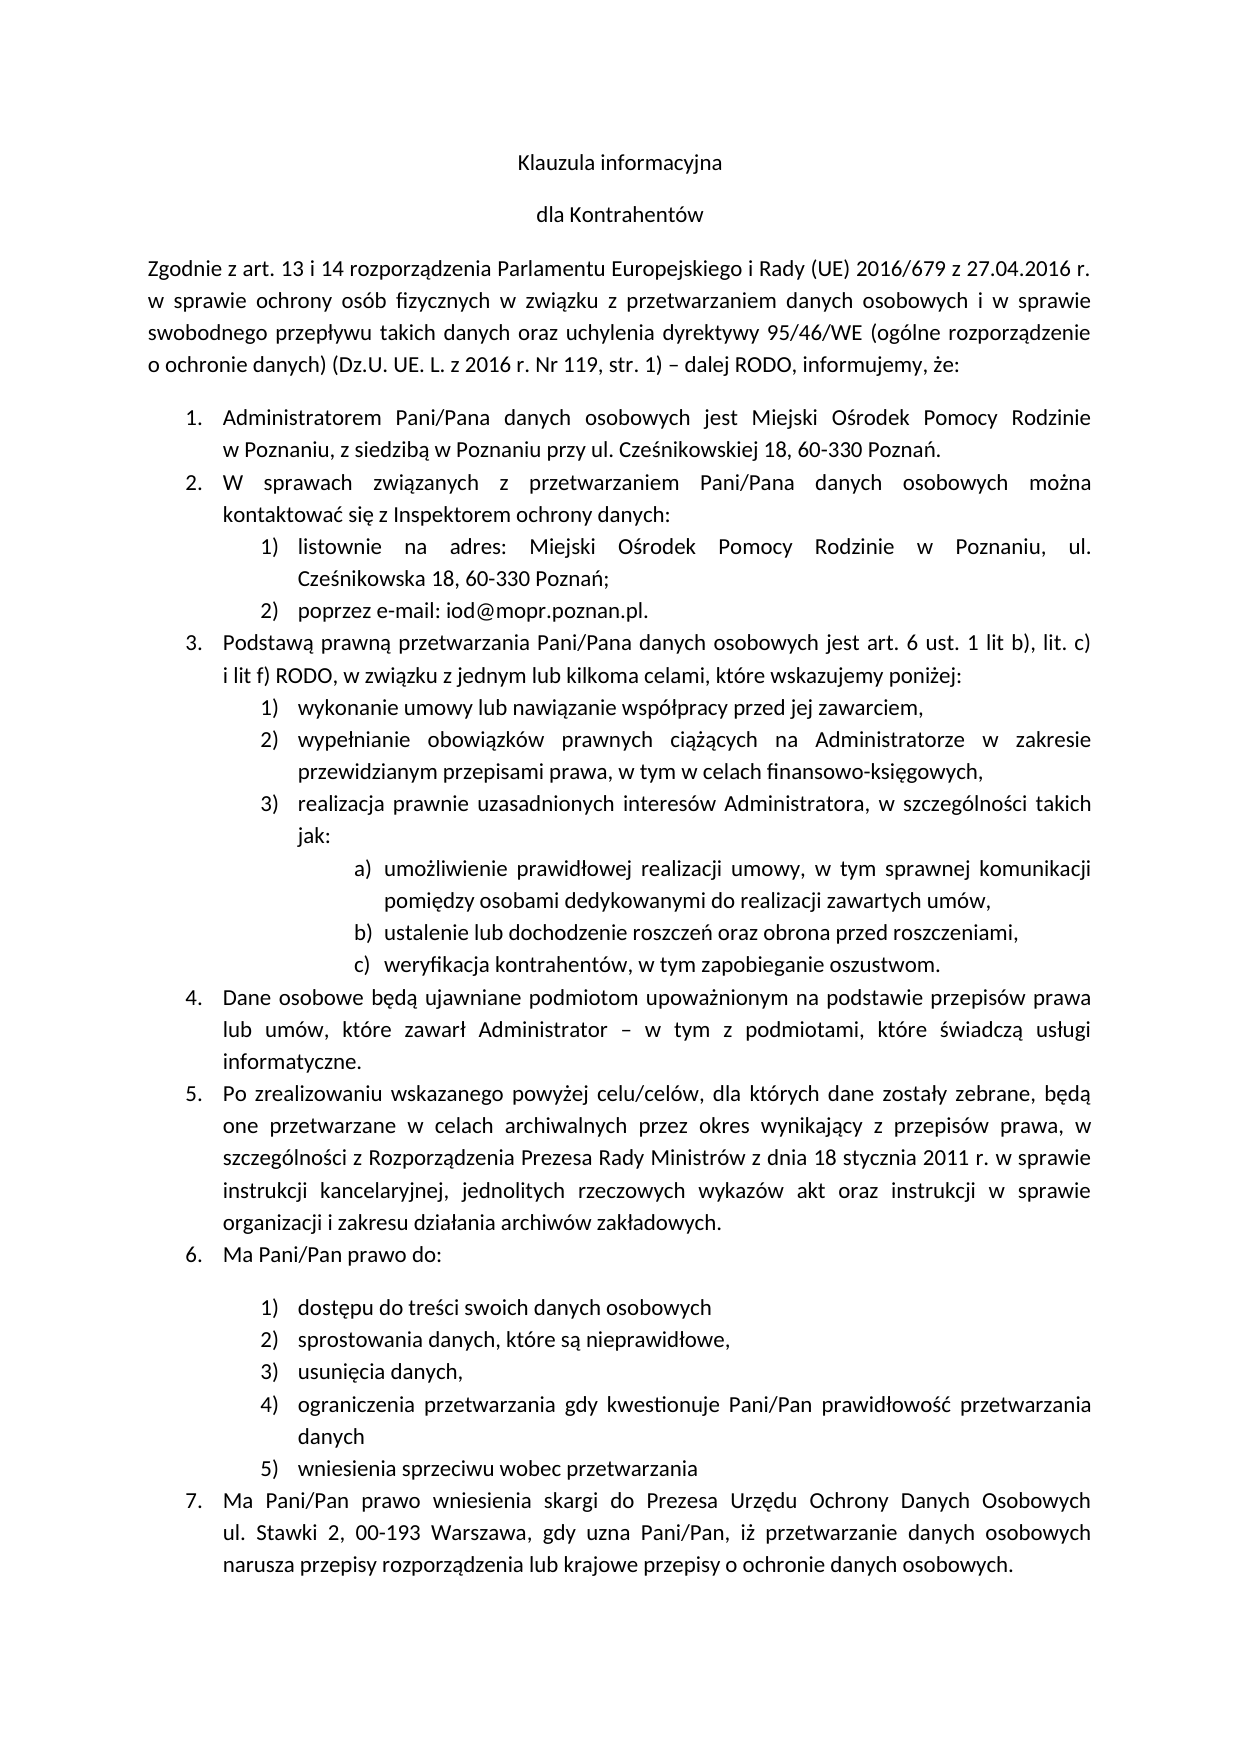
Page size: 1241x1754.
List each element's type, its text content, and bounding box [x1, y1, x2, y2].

list sprostowania danych, które są nieprawidłowe, [260, 1325, 1093, 1353]
list listownie na adres: Miejski Ośrodek Pomocy Rodzinie w Poznaniu, ul. Cześnikowska 18, 60-330 Poznań; [260, 532, 1093, 592]
list W sprawach związanych z przetwarzaniem Pani/Pana danych osobowych można kontaktować się z Inspektorem ochrony danych: [185, 468, 1093, 528]
text dla Kontrahentów [148, 201, 1093, 229]
list realizacja prawnie uzasadnionych interesów Administratora, w szczególności takich jak: [260, 789, 1093, 850]
list Dane osobowe będą ujawniane podmiotom upoważnionym na podstawie przepisów prawa lub umów, które zawarł Administrator – w tym z podmiotami, które świadczą usługi informatyczne. [185, 983, 1093, 1075]
list ograniczenia przetwarzania gdy kwestionuje Pani/Pan prawidłowość przetwarzania danych [260, 1390, 1093, 1450]
text Klauzula informacyjna [148, 148, 1093, 176]
list Ma Pani/Pan prawo wniesienia skargi do Prezesa Urzędu Ochrony Danych Osobowych ul. Stawki 2, 00-193 Warszawa, gdy uzna Pani/Pan, iż przetwarzanie danych osobowych narusza przepisy rozporządzenia lub krajowe przepisy o ochronie danych osobowych. [185, 1486, 1093, 1579]
text Zgodnie z art. 13 i 14 rozporządzenia Parlamentu Europejskiego i Rady (UE) 2016/679 z 27.04.2016 r. w sprawie ochrony osób fizycznych w związku z przetwarzaniem danych osobowych i w sprawie swobodnego przepływu takich danych oraz uchylenia dyrektywy 95/46/WE (ogólne rozporządzenie o ochronie danych) (Dz.U. UE. L. z 2016 r. Nr 119, str. 1) – dalej RODO, informujemy, że: [148, 254, 1093, 378]
list wykonanie umowy lub nawiązanie współpracy przed jej zawarciem, [260, 693, 1093, 721]
list Po zrealizowaniu wskazanego powyżej celu/celów, dla których dane zostały zebrane, będą one przetwarzane w celach archiwalnych przez okres wynikający z przepisów prawa, w szczególności z Rozporządzenia Prezesa Rady Ministrów z dnia 18 stycznia 2011 r. w sprawie instrukcji kancelaryjnej, jednolitych rzeczowych wykazów akt oraz instrukcji w sprawie organizacji i zakresu działania archiwów zakładowych. [185, 1079, 1093, 1236]
list usunięcia danych, [260, 1357, 1093, 1386]
list dostępu do treści swoich danych osobowych [260, 1293, 1093, 1321]
list Podstawą prawną przetwarzania Pani/Pana danych osobowych jest art. 6 ust. 1 lit b), lit. c) i lit f) RODO, w związku z jednym lub kilkoma celami, które wskazujemy poniżej: [185, 628, 1093, 689]
list wypełnianie obowiązków prawnych ciążących na Administratorze w zakresie przewidzianym przepisami prawa, w tym w celach finansowo-księgowych, [260, 725, 1093, 785]
list Administratorem Pani/Pana danych osobowych jest Miejski Ośrodek Pomocy Rodzinie w Poznaniu, z siedzibą w Poznaniu przy ul. Cześnikowskiej 18, 60-330 Poznań. [185, 403, 1093, 463]
list weryfikacja kontrahentów, w tym zapobieganie oszustwom. [354, 950, 1093, 978]
list ustalenie lub dochodzenie roszczeń oraz obrona przed roszczeniami, [354, 918, 1093, 946]
list wniesienia sprzeciwu wobec przetwarzania [260, 1454, 1093, 1482]
list Ma Pani/Pan prawo do: [185, 1240, 1093, 1268]
list umożliwienie prawidłowej realizacji umowy, w tym sprawnej komunikacji pomiędzy osobami dedykowanymi do realizacji zawartych umów, [354, 854, 1093, 914]
list poprzez e-mail: iod@mopr.poznan.pl. [260, 596, 1093, 624]
